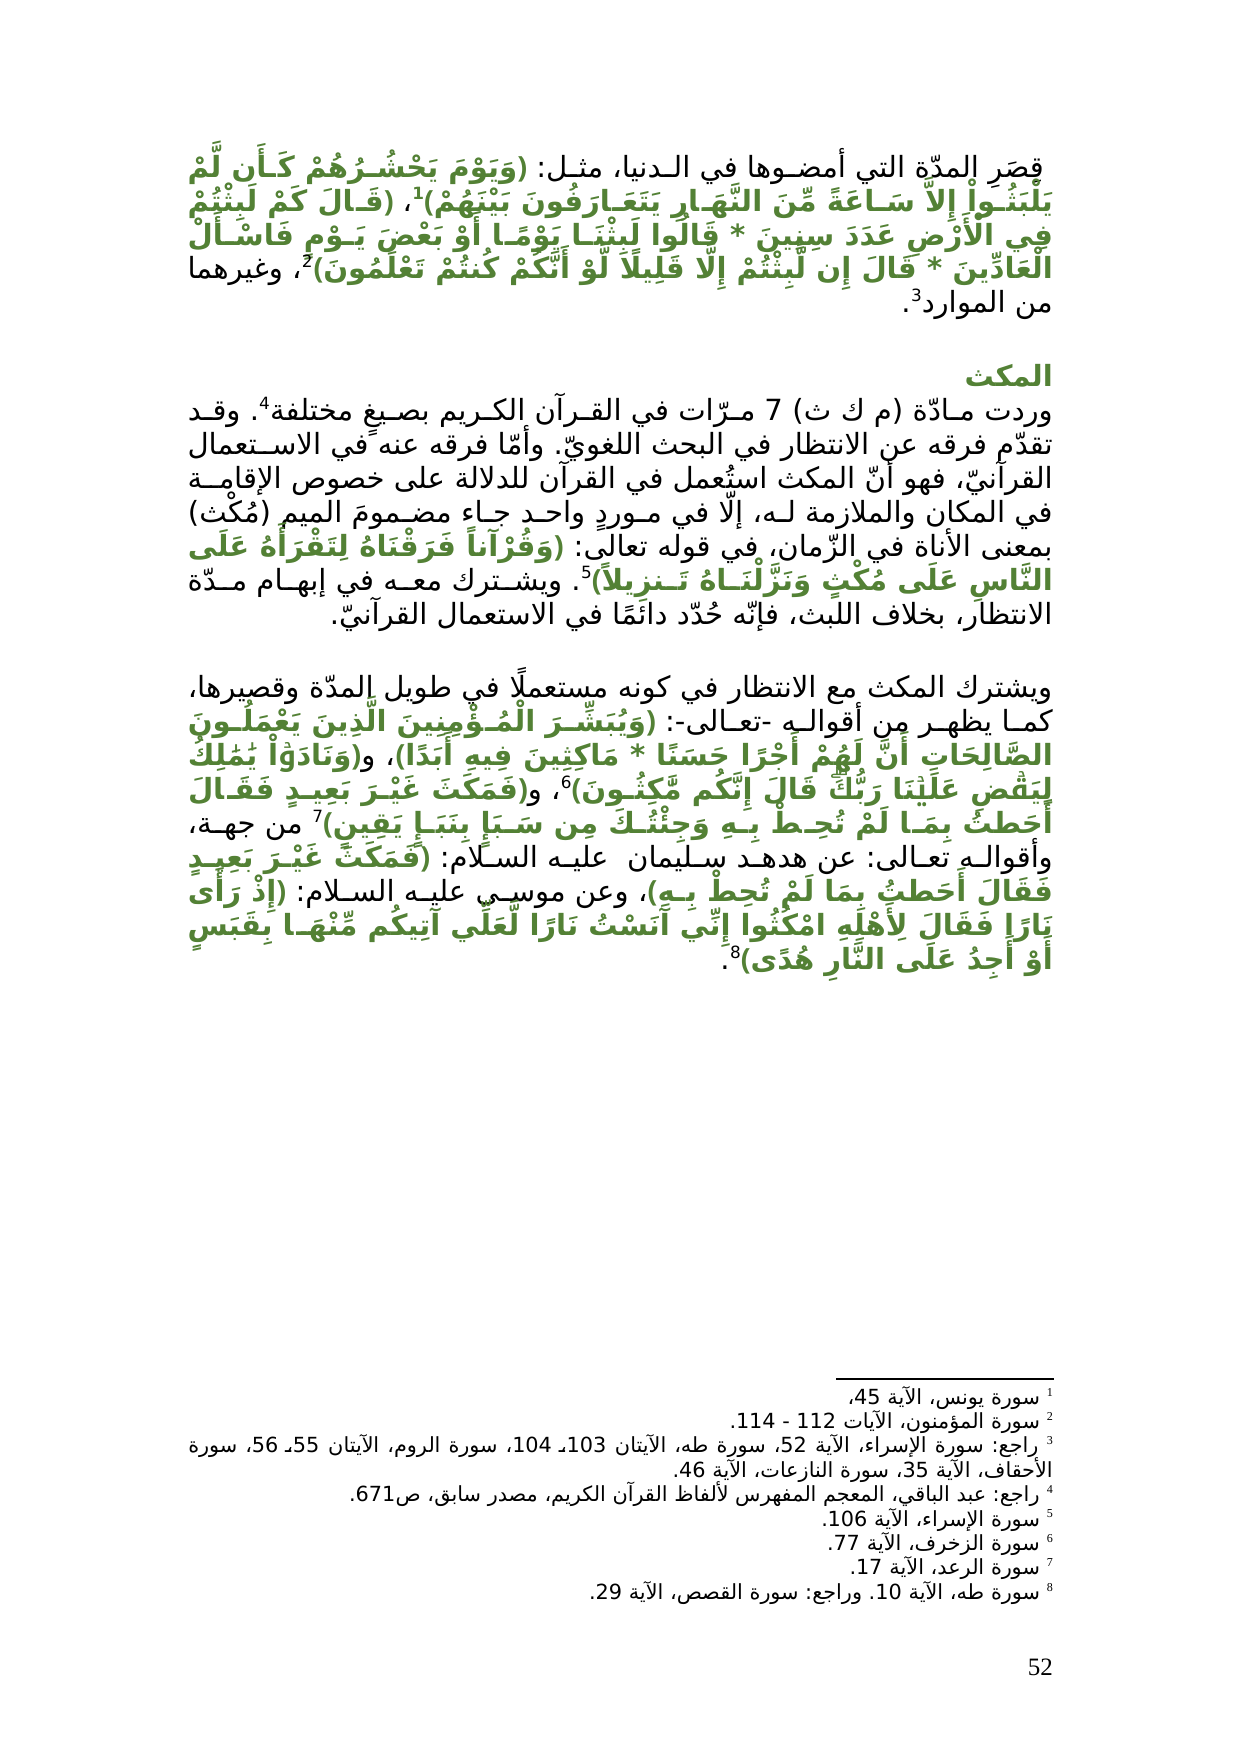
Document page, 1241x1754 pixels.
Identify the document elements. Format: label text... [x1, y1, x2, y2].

text المكث [187, 359, 1053, 393]
text قِصَرِ المدّة التي أمضوها في الدنيا، مثل: ﴿وَيَوْمَ يَحْشُرُهُمْ كَأَن لَّمْ يَلْبَثُواْ إِلاَّ سَاعَةً مِّنَ النَّهَارِ يَتَعَارَفُونَ بَيْنَهُمْ﴾، ﴿قَالَ كَمْ لَبِثْتُمْ فِي الْأَرْضِ عَدَدَ سِنِينَ * قَالُوا لَبِثْنَا يَوْمًا أَوْ بَعْضَ يَوْمٍ فَاسْأَلْ الْعَادِّينَ * قَالَ إِن لَّبِثْتُمْ إِلَّا قَلِيلًا لَّوْ أَنَّكُمْ كُنتُمْ تَعْلَمُونَ﴾، وغيرهما من الموارد. [187, 150, 1053, 320]
text ويشترك المكث مع الانتظار في كونه مستعملًا في طويل المدّة وقصيرها، كما يظهر من أقواله -تعالى-: ﴿وَيُبَشِّرَ الْمُؤْمِنِينَ الَّذِينَ يَعْمَلُونَ الصَّالِحَاتِ أَنَّ لَهُمْ أَجْرًا حَسَنًا * مَاكِثِينَ فِيهِ أَبَدًا﴾، و﴿وَنَادَوۡاْ يَٰمَٰلِكُ لِيَقۡضِ عَلَيۡنَا رَبُّكَۖ قَالَ إِنَّكُم مَّٰكِثُونَ﴾، و﴿فَمَكَثَ غَيْرَ بَعِيدٍ فَقَالَ أَحَطتُ بِمَا لَمْ تُحِطْ بِهِ وَجِئْتُكَ مِن سَبَإٍ بِنَبَإٍ يَقِينٍ﴾ من جهة، وأقواله تعالى: عن هدهد سليمان عليه السلام: ﴿فَمَكَثَ غَيْرَ بَعِيدٍ فَقَالَ أَحَطتُ بِمَا لَمْ تُحِطْ بِهِ﴾، وعن موسى عليه السلام: ﴿إِذْ رَأَى نَارًا فَقَالَ لِأَهْلِهِ امْكُثُوا إِنِّي آنَسْتُ نَارًا لَّعَلِّي آتِيكُم مِّنْهَا بِقَبَسٍ أَوْ أَجِدُ عَلَى النَّارِ هُدًى﴾. [187, 671, 1053, 976]
text وردت مادّة (م ك ث) 7 مرّات في القرآن الكريم بصيغٍ مختلفة. وقد تقدّم فرقه عن الانتظار في البحث اللغويّ. وأمّا فرقه عنه في الاستعمال القرآنيّ، فهو أنّ المكث استُعمل في القرآن للدلالة على خصوص الإقامة في المكان والملازمة له، إلّا في موردٍ واحد جاء مضمومَ الميم (مُكْث) بمعنى الأناة في الزّمان، في قوله تعالى: ﴿وَقُرْآناً فَرَقْنَاهُ لِتَقْرَأَهُ عَلَى النَّاسِ عَلَى مُكْثٍ وَنَزَّلْنَاهُ تَنزِيلاً﴾. ويشترك معه في إبهام مدّة الانتظار، بخلاف اللبث، فإنّه حُدّد دائمًا في الاستعمال القرآنيّ. [187, 393, 1053, 631]
